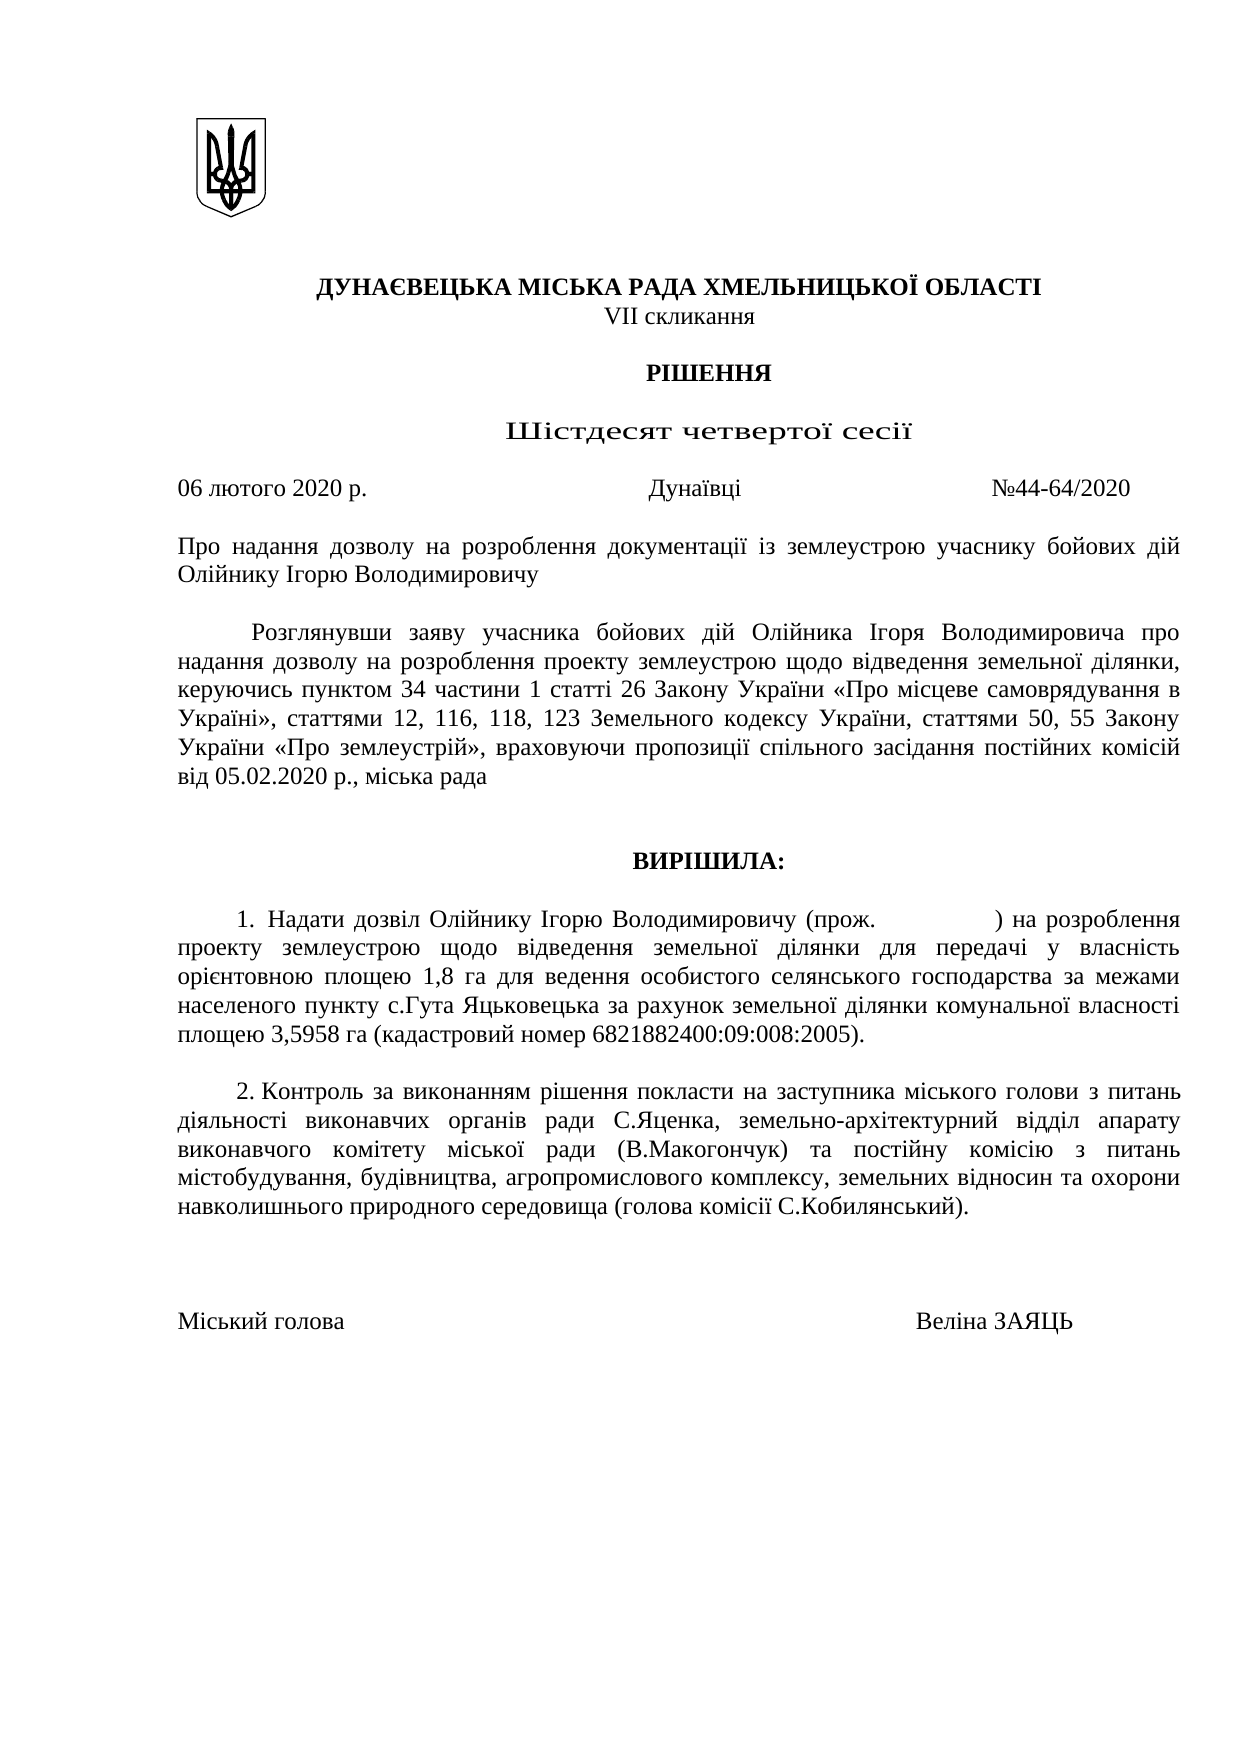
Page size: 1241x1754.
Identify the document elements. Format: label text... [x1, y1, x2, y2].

text Розглянувши заяву учасника бойових дій Олійника Ігоря Володимировича про надання дозволу на розроблення проекту землеустрою щодо відведення земельної ділянки, керуючись пунктом 34 частини 1 статті 26 Закону України «Про місцеве самоврядування в Україні», статтями 12, 116, 118, 123 Земельного кодексу України, статтями 50, 55 Закону України «Про землеустрій», враховуючи пропозиції спільного засідання постійних комісій від 05.02.2020 р., міська рада [177, 617, 1181, 789]
text Міський голова Веліна ЗАЯЦЬ [177, 1306, 1181, 1335]
text ВИРІШИЛА: [177, 846, 1181, 875]
text ДУНАЄВЕЦЬКА МІСЬКА РАДА ХМЕЛЬНИЦЬКОЇ ОБЛАСТІ [177, 272, 1181, 301]
text 06 лютого 2020 р. Дунаївці №44-64/2020 [177, 473, 1181, 502]
text РІШЕННЯ [177, 358, 1181, 387]
text Про надання дозволу на розроблення документації із землеустрою учаснику бойових дій Олійнику Ігорю Володимировичу [177, 531, 1181, 588]
subtitle Шістдесят четвертої сесії [177, 416, 1181, 444]
text 1. Надати дозвіл Олійнику Ігорю Володимировичу (прож. ) на розроблення проекту землеустрою щодо відведення земельної ділянки для передачі у власність орієнтовною площею 1,8 га для ведення особистого селянського господарства за межами населеного пункту с.Гута Яцьковецька за рахунок земельної ділянки комунальної власності площею 3,5958 га (кадастровий номер 6821882400:09:008:2005). [177, 904, 1181, 1047]
text 2. Контроль за виконанням рішення покласти на заступника міського голови з питань діяльності виконавчих органів ради С.Яценка, земельно-архітектурний відділ апарату виконавчого комітету міської ради (В.Макогончук) та постійну комісію з питань містобудування, будівництва, агропромислового комплексу, земельних відносин та охорони навколишнього природного середовища (голова комісії С.Кобилянський). [177, 1076, 1181, 1220]
text VII скликання [177, 301, 1181, 329]
